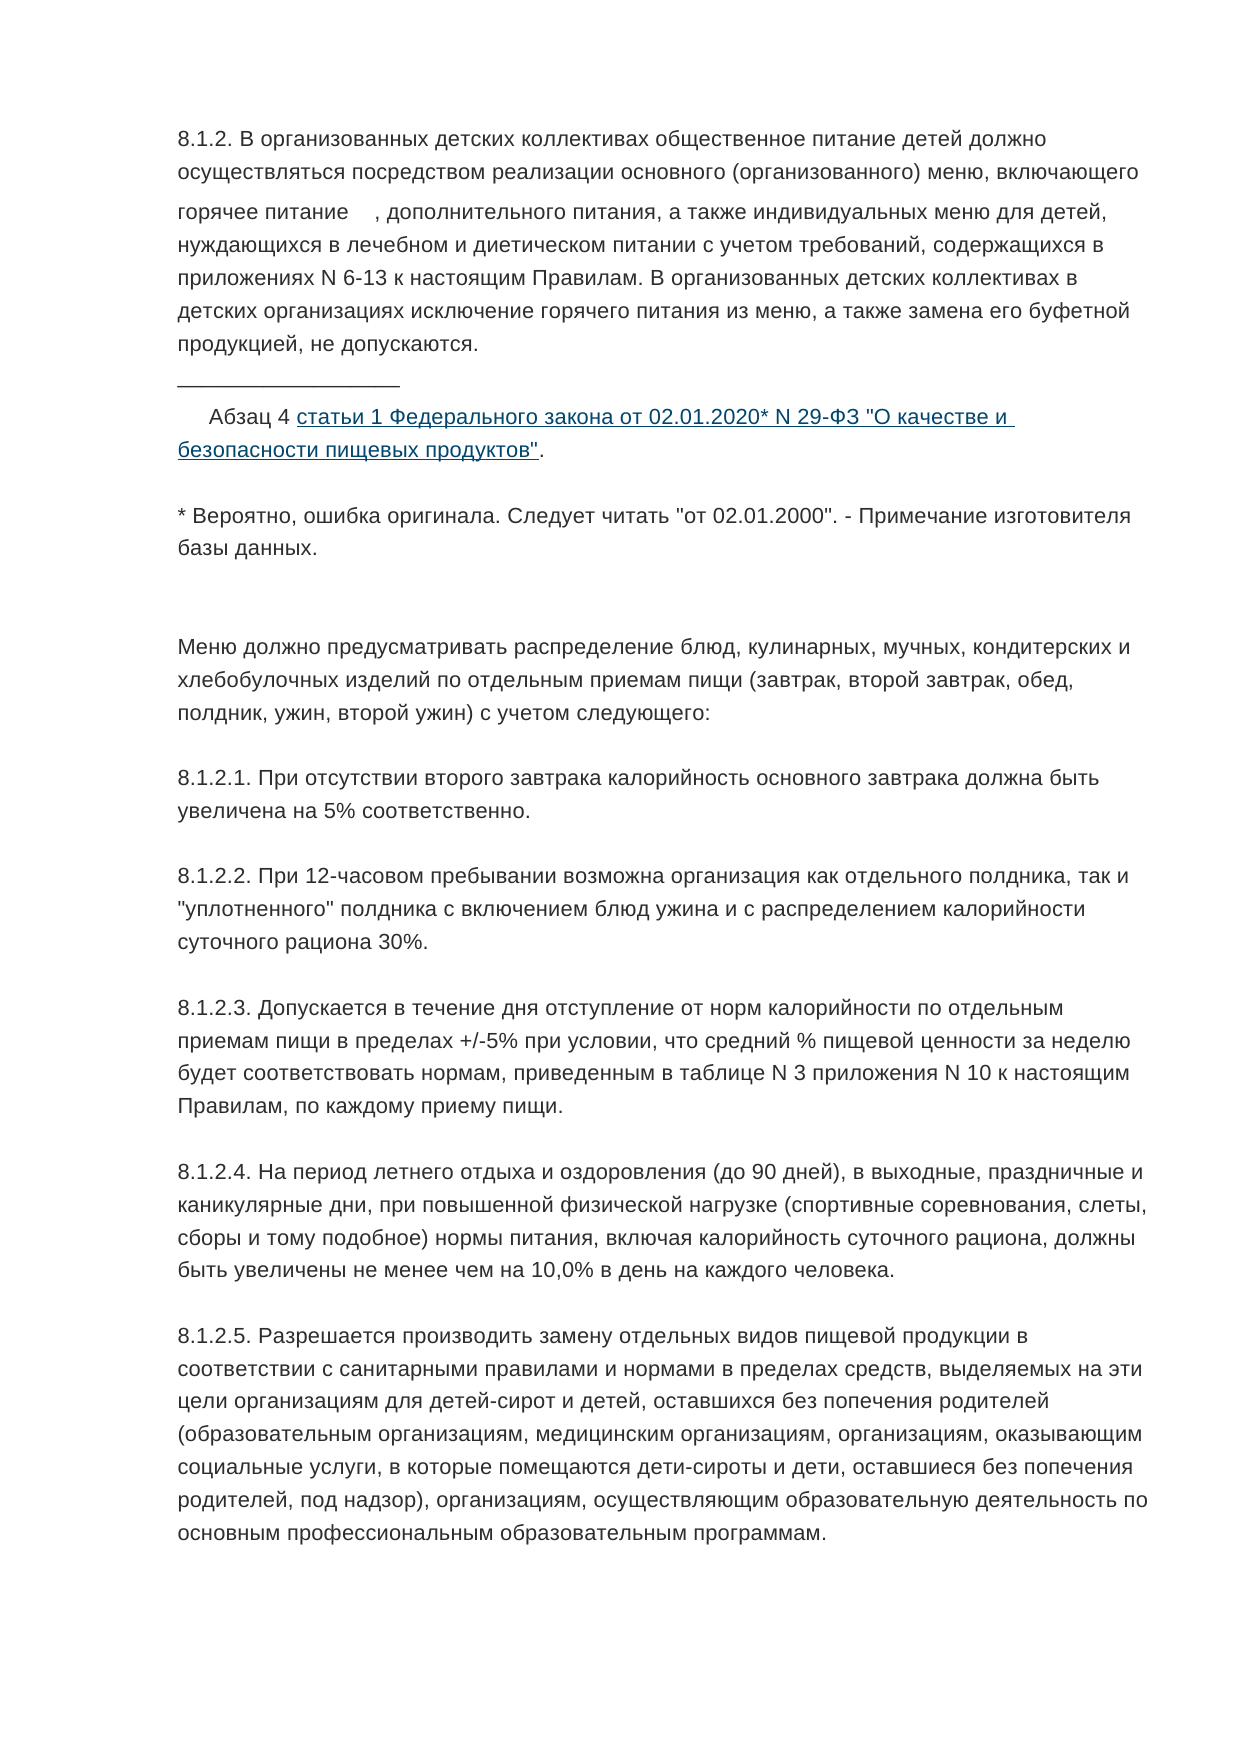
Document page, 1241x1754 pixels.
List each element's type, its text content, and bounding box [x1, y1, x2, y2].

text 8.1.2.4. На период летнего отдыха и оздоровления (до 90 дней), в выходные, праздничные и каникулярные дни, при повышенной физической нагрузке (спортивные соревнования, слеты, сборы и тому подобное) нормы питания, включая калорийность суточного рациона, должны быть увеличены не менее чем на 10,0% в день на каждого человека. [177, 1151, 1152, 1315]
text 8.1.2.1. При отсутствии второго завтрака калорийность основного завтрака должна быть увеличена на 5% соответственно. [177, 757, 1152, 856]
text 8.1.2. В организованных детских коллективах общественное питание детей должно осуществляться посредством реализации основного (организованного) меню, включающего горячее питание, дополнительного питания, а также индивидуальных меню для детей, нуждающихся в лечебном и диетическом питании с учетом требований, содержащихся в приложениях N 6-13 к настоящим Правилам. В организованных детских коллективах в детских организациях исключение горячего питания из меню, а также замена его буфетной продукцией, не допускаются. __________________ Абзац 4 статьи 1 Федерального закона от 02.01.2020* N 29-ФЗ "О качестве и безопасности пищевых продуктов". * Вероятно, ошибка оригинала. Следует читать "от 02.01.2000". - Примечание изготовителя базы данных. Меню должно предусматривать распределение блюд, кулинарных, мучных, кондитерских и хлебобулочных изделий по отдельным приемам пищи (завтрак, второй завтрак, обед, полдник, ужин, второй ужин) с учетом следующего: [177, 118, 1152, 757]
text 8.1.2.5. Разрешается производить замену отдельных видов пищевой продукции в соответствии с санитарными правилами и нормами в пределах средств, выделяемых на эти цели организациям для детей-сирот и детей, оставшихся без попечения родителей (образовательным организациям, медицинским организациям, организациям, оказывающим социальные услуги, в которые помещаются дети-сироты и дети, оставшиеся без попечения родителей, под надзор), организациям, осуществляющим образовательную деятельность по основным профессиональным образовательным программам. [177, 1315, 1152, 1578]
text 8.1.2.2. При 12-часовом пребывании возможна организация как отдельного полдника, так и "уплотненного" полдника с включением блюд ужина и с распределением калорийности суточного рациона 30%. [177, 856, 1152, 987]
text 8.1.2.3. Допускается в течение дня отступление от норм калорийности по отдельным приемам пищи в пределах +/-5% при условии, что средний % пищевой ценности за неделю будет соответствовать нормам, приведенным в таблице N 3 приложения N 10 к настоящим Правилам, по каждому приему пищи. [177, 987, 1152, 1151]
